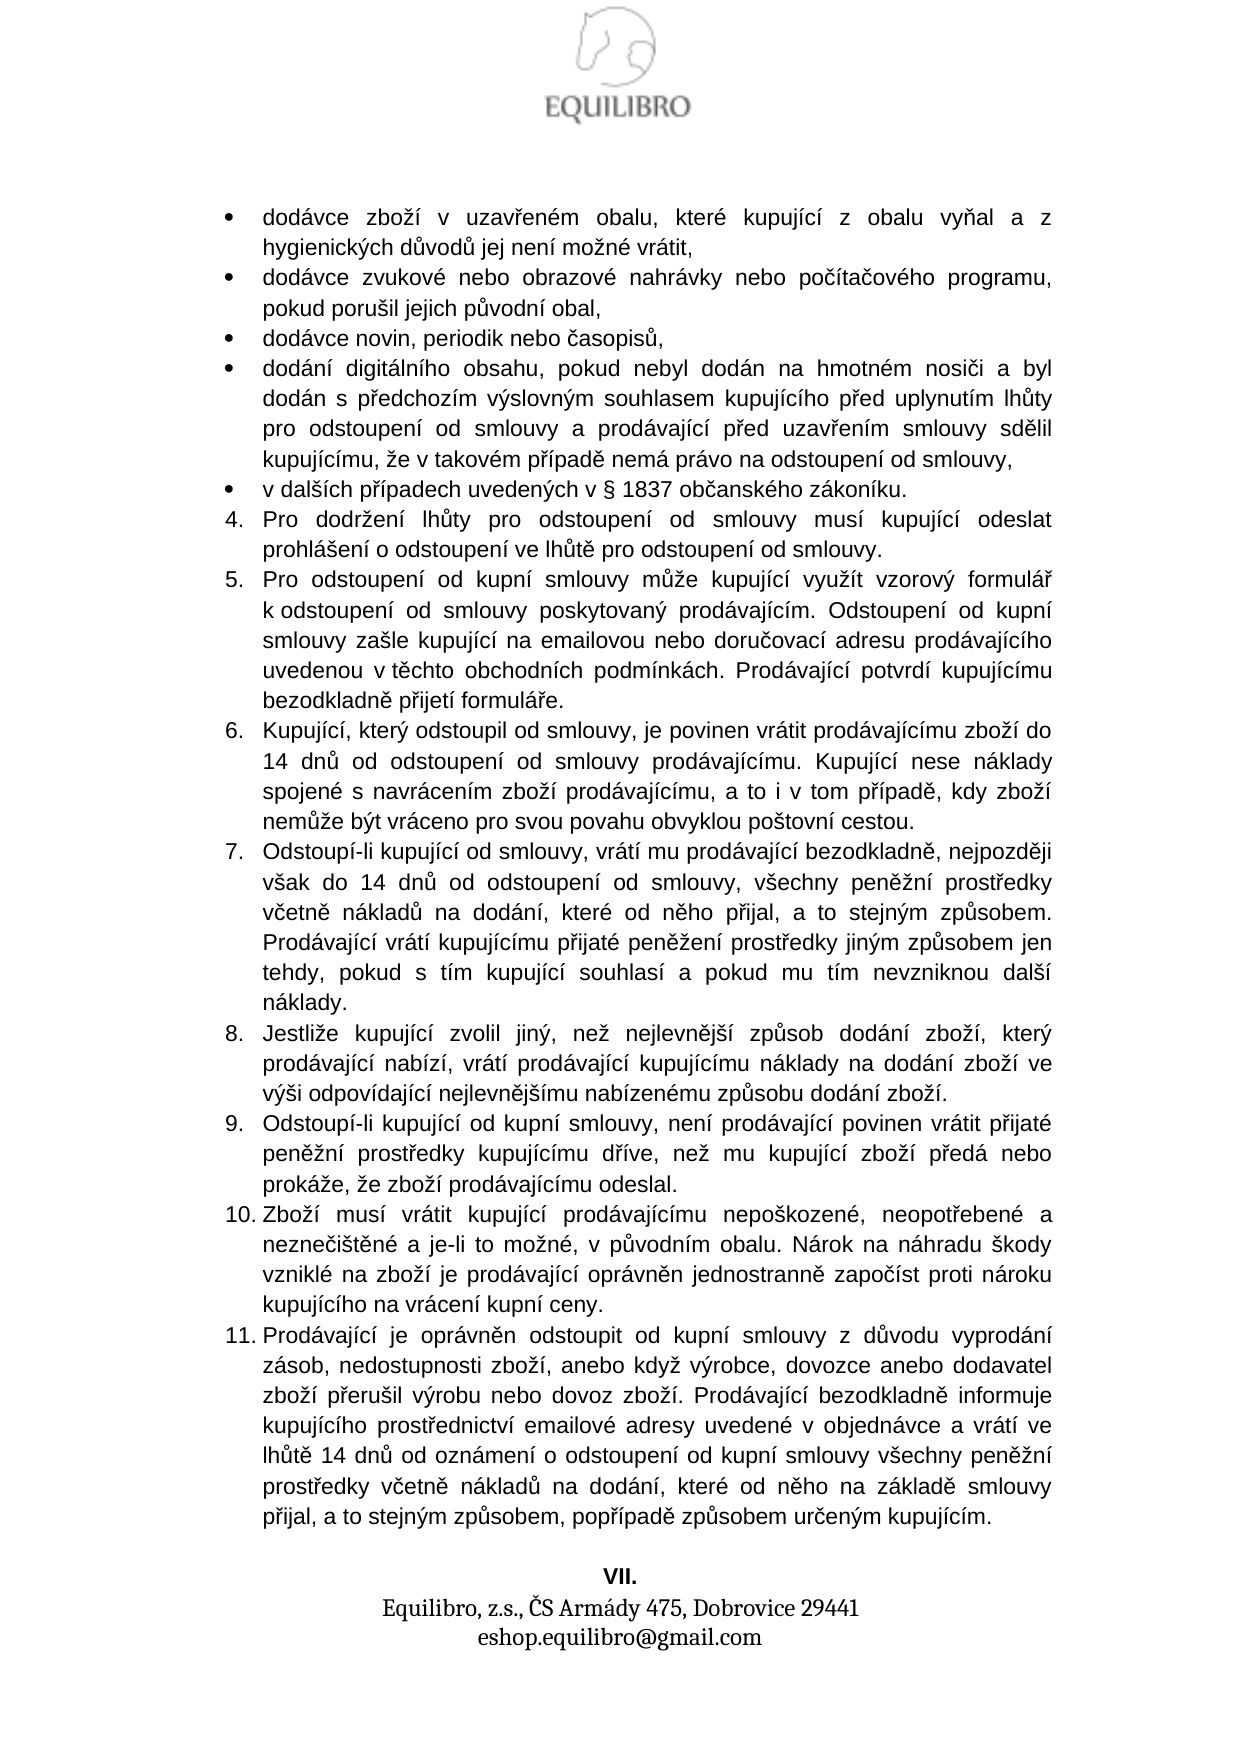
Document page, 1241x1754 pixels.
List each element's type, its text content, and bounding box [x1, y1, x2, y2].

list Jestliže kupující zvolil jiný, než nejlevnější způsob dodání zboží, který prodávající nabízí, vrátí prodávající kupujícímu náklady na dodání zboží ve výši odpovídající nejlevnějšímu nabízenému způsobu dodání zboží. [225, 1019, 1053, 1106]
list Prodávající je oprávněn odstoupit od kupní smlouvy z důvodu vyprodání zásob, nedostupnosti zboží, anebo když výrobce, dovozce anebo dodavatel zboží přerušil výrobu nebo dovoz zboží. Prodávající bezodkladně informuje kupujícího prostřednictví emailové adresy uvedené v objednávce a vrátí ve lhůtě 14 dnů od oznámení o odstoupení od kupní smlouvy všechny peněžní prostředky včetně nákladů na dodání, které od něho na základě smlouvy přijal, a to stejným způsobem, popřípadě způsobem určeným kupujícím. [225, 1322, 1053, 1529]
list Pro dodržení lhůty pro odstoupení od smlouvy musí kupující odeslat prohlášení o odstoupení ve lhůtě pro odstoupení od smlouvy. [225, 506, 1053, 563]
list Zboží musí vrátit kupující prodávajícímu nepoškozené, neopotřebené a neznečištěné a je-li to možné, v původním obalu. Nárok na náhradu škody vzniklé na zboží je prodávající oprávněn jednostranně započíst proti nároku kupujícího na vrácení kupní ceny. [225, 1201, 1053, 1318]
text VII. [187, 1563, 1053, 1590]
list dodávce zvukové nebo obrazové nahrávky nebo počítačového programu, pokud porušil jejich původní obal, [225, 264, 1053, 321]
list Odstoupí-li kupující od kupní smlouvy, není prodávající povinen vrátit přijaté peněžní prostředky kupujícímu dříve, než mu kupující zboží předá nebo prokáže, že zboží prodávajícímu odeslal. [225, 1110, 1053, 1197]
list Kupující, který odstoupil od smlouvy, je povinen vrátit prodávajícímu zboží do 14 dnů od odstoupení od smlouvy prodávajícímu. Kupující nese náklady spojené s navrácením zboží prodávajícímu, a to i v tom případě, kdy zboží nemůže být vráceno pro svou povahu obvyklou poštovní cestou. [225, 717, 1053, 834]
list Pro odstoupení od kupní smlouvy může kupující využít vzorový formulář k odstoupení od smlouvy poskytovaný prodávajícím. Odstoupení od kupní smlouvy zašle kupující na emailovou nebo doručovací adresu prodávajícího uvedenou v těchto obchodních podmínkách. Prodávající potvrdí kupujícímu bezodkladně přijetí formuláře. [225, 566, 1053, 714]
list v dalších případech uvedených v § 1837 občanského zákoníku. [225, 476, 1053, 502]
list Odstoupí-li kupující od smlouvy, vrátí mu prodávající bezodkladně, nejpozději však do 14 dnů od odstoupení od smlouvy, všechny peněžní prostředky včetně nákladů na dodání, které od něho přijal, a to stejným způsobem. Prodávající vrátí kupujícímu přijaté peněžení prostředky jiným způsobem jen tehdy, pokud s tím kupující souhlasí a pokud mu tím nevzniknou další náklady. [225, 838, 1053, 1016]
list dodání digitálního obsahu, pokud nebyl dodán na hmotném nosiči a byl dodán s předchozím výslovným souhlasem kupujícího před uplynutím lhůty pro odstoupení od smlouvy a prodávající před uzavřením smlouvy sdělil kupujícímu, že v takovém případě nemá právo na odstoupení od smlouvy, [225, 355, 1053, 472]
list dodávce novin, periodik nebo časopisů, [225, 325, 1053, 351]
picture [537, 0, 704, 130]
list dodávce zboží v uzavřeném obalu, které kupující z obalu vyňal a z hygienických důvodů jej není možné vrátit, [225, 204, 1053, 261]
